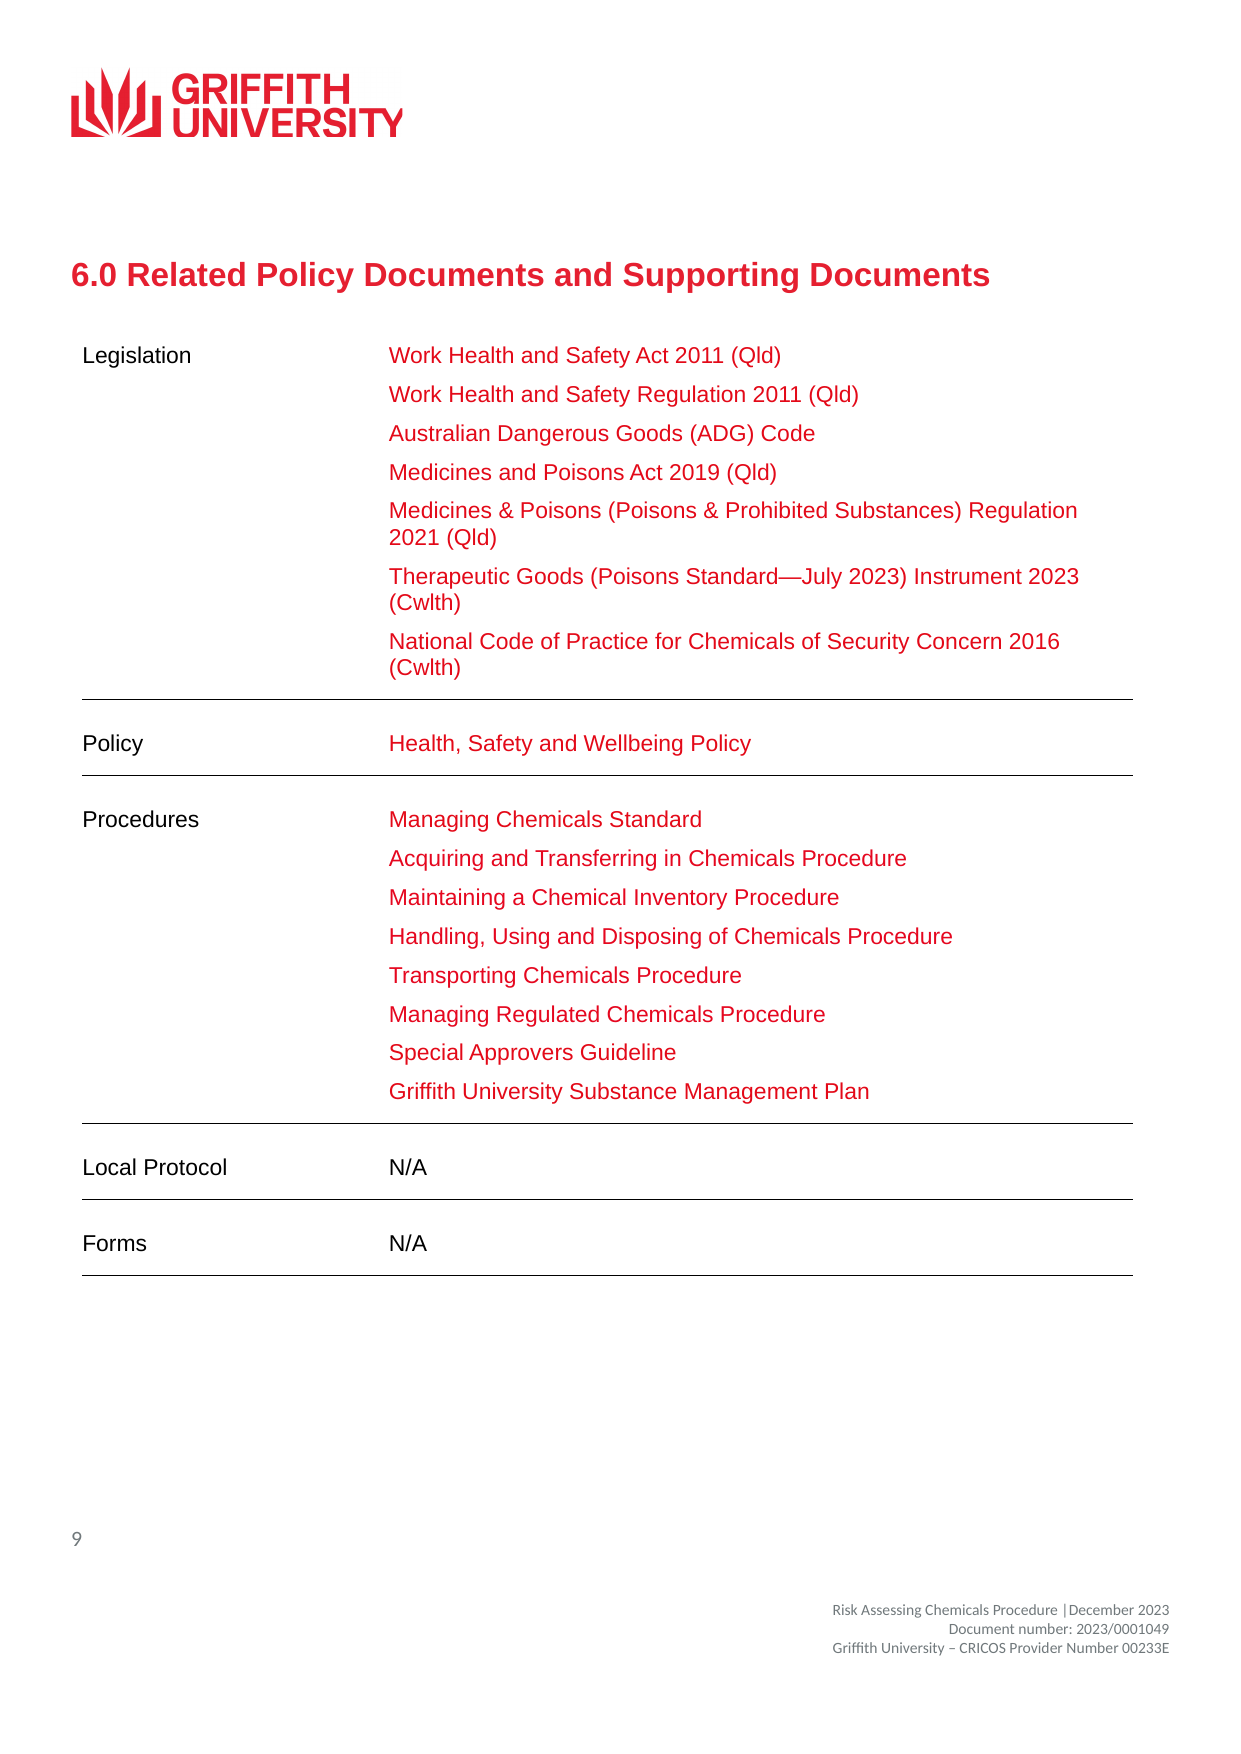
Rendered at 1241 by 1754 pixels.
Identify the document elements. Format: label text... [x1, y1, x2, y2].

subtitle 6.0 Related Policy Documents and Supporting Documents [71, 255, 1169, 293]
table_cell Health, Safety and Wellbeing Policy [389, 700, 1133, 775]
table_cell N/A [389, 1200, 1133, 1275]
table_header Legislation [82, 312, 389, 699]
table_cell Procedures [82, 776, 389, 1123]
picture [70, 67, 402, 137]
table_cell Managing Chemicals Standard Acquiring and Transferring in Chemicals Procedure Maintaining a Chemical Inventory Procedure Handling, Using and Disposing of Chemicals Procedure Transporting Chemicals Procedure Managing Regulated Chemicals Procedure Special Approvers Guideline Griffith University Substance Management Plan [389, 776, 1133, 1123]
table_cell Local Protocol [82, 1124, 389, 1199]
table_header Work Health and Safety Act 2011 (Qld) Work Health and Safety Regulation 2011 (Qld) Australian Dangerous Goods (ADG) Code Medicines and Poisons Act 2019 (Qld) Medicines & Poisons (Poisons & Prohibited Substances) Regulation 2021 (Qld) Therapeutic Goods (Poisons Standard—July 2023) Instrument 2023 (Cwlth) National Code of Practice for Chemicals of Security Concern 2016 (Cwlth) [389, 312, 1133, 699]
table_cell Forms [82, 1200, 389, 1275]
table_cell Policy [82, 700, 389, 775]
table_cell N/A [389, 1124, 1133, 1199]
